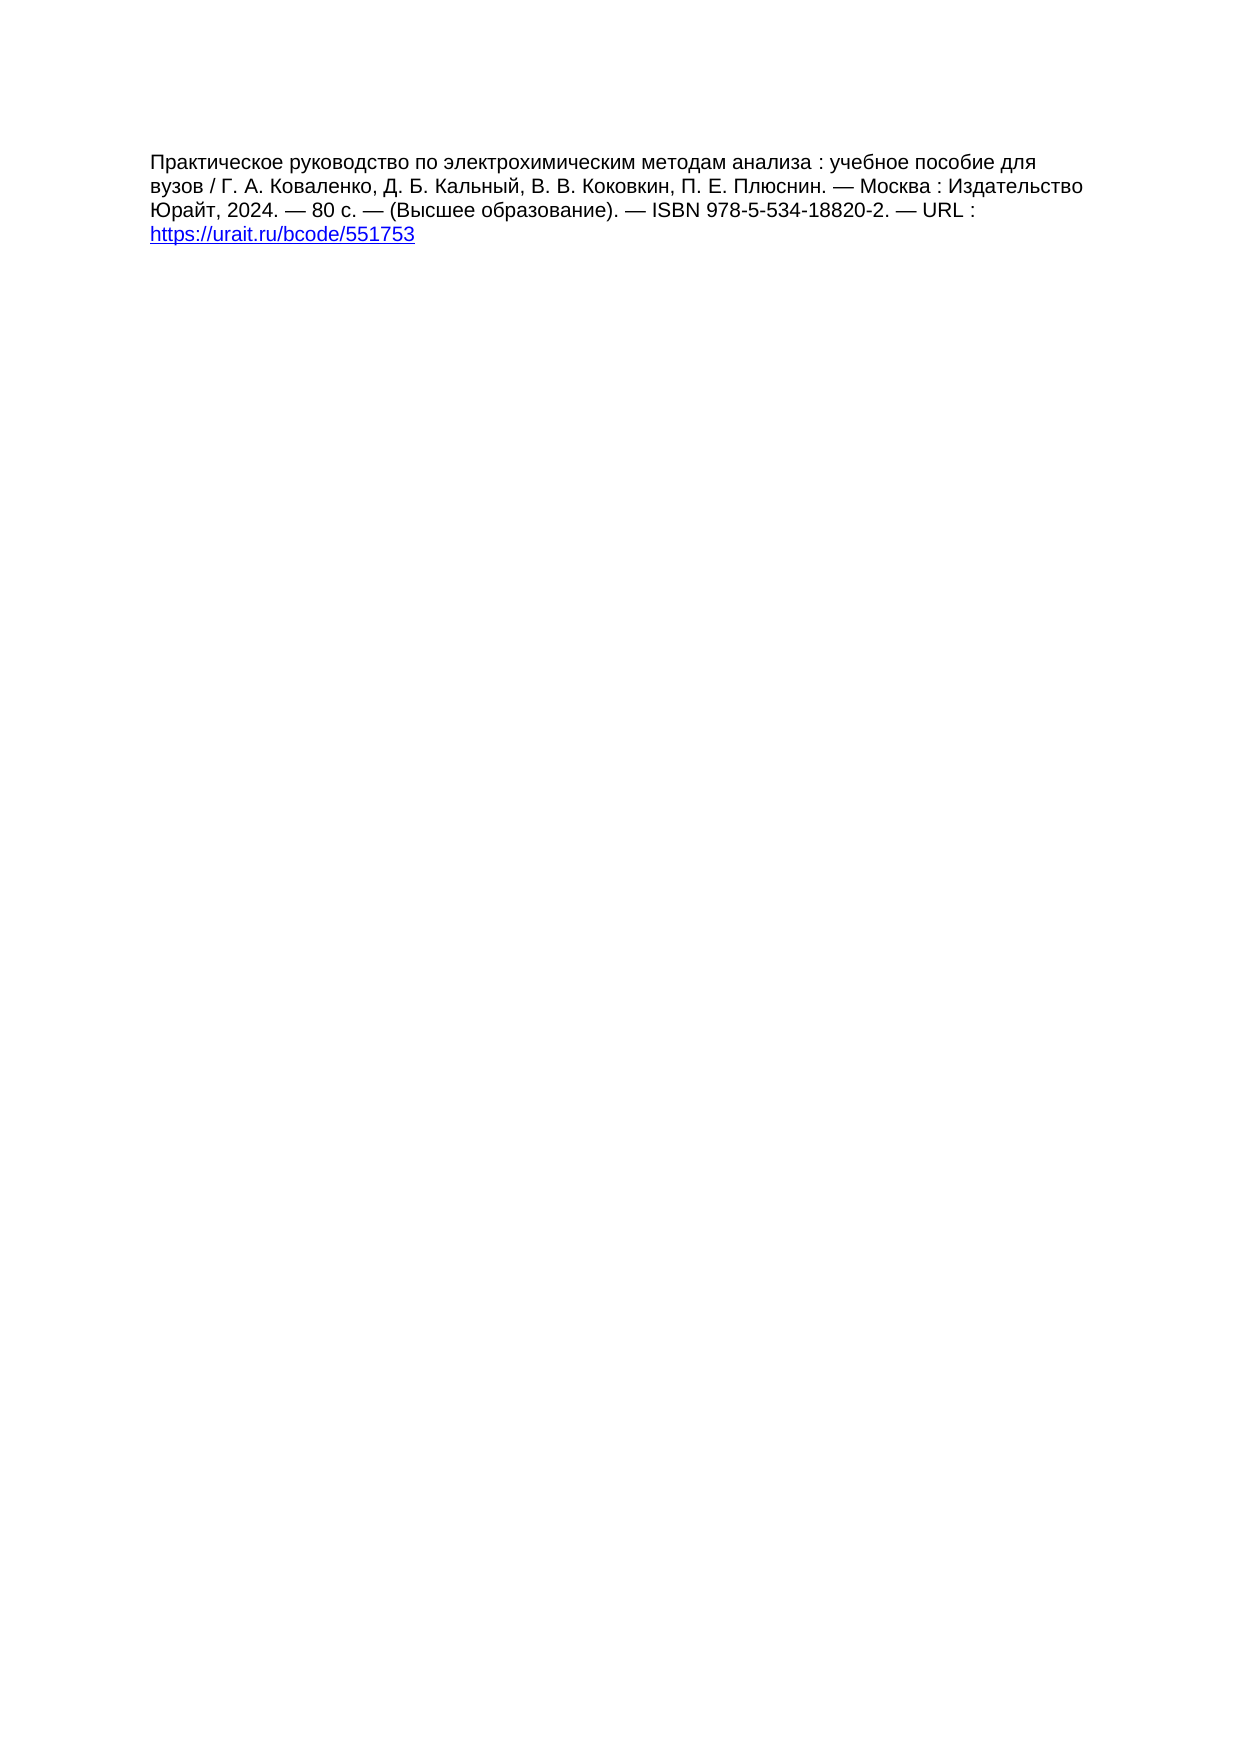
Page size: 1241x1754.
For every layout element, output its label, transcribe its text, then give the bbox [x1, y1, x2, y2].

text Практическое руководство по электрохимическим методам анализа : учебное пособие для вузов / Г. А. Коваленко, Д. Б. Кальный, В. В. Коковкин, П. Е. Плюснин. — Москва : Издательство Юрайт, 2024. — 80 с. — (Высшее образование). — ISBN 978-5-534-18820-2. — URL : https://urait.ru/bcode/551753 [150, 150, 1090, 246]
